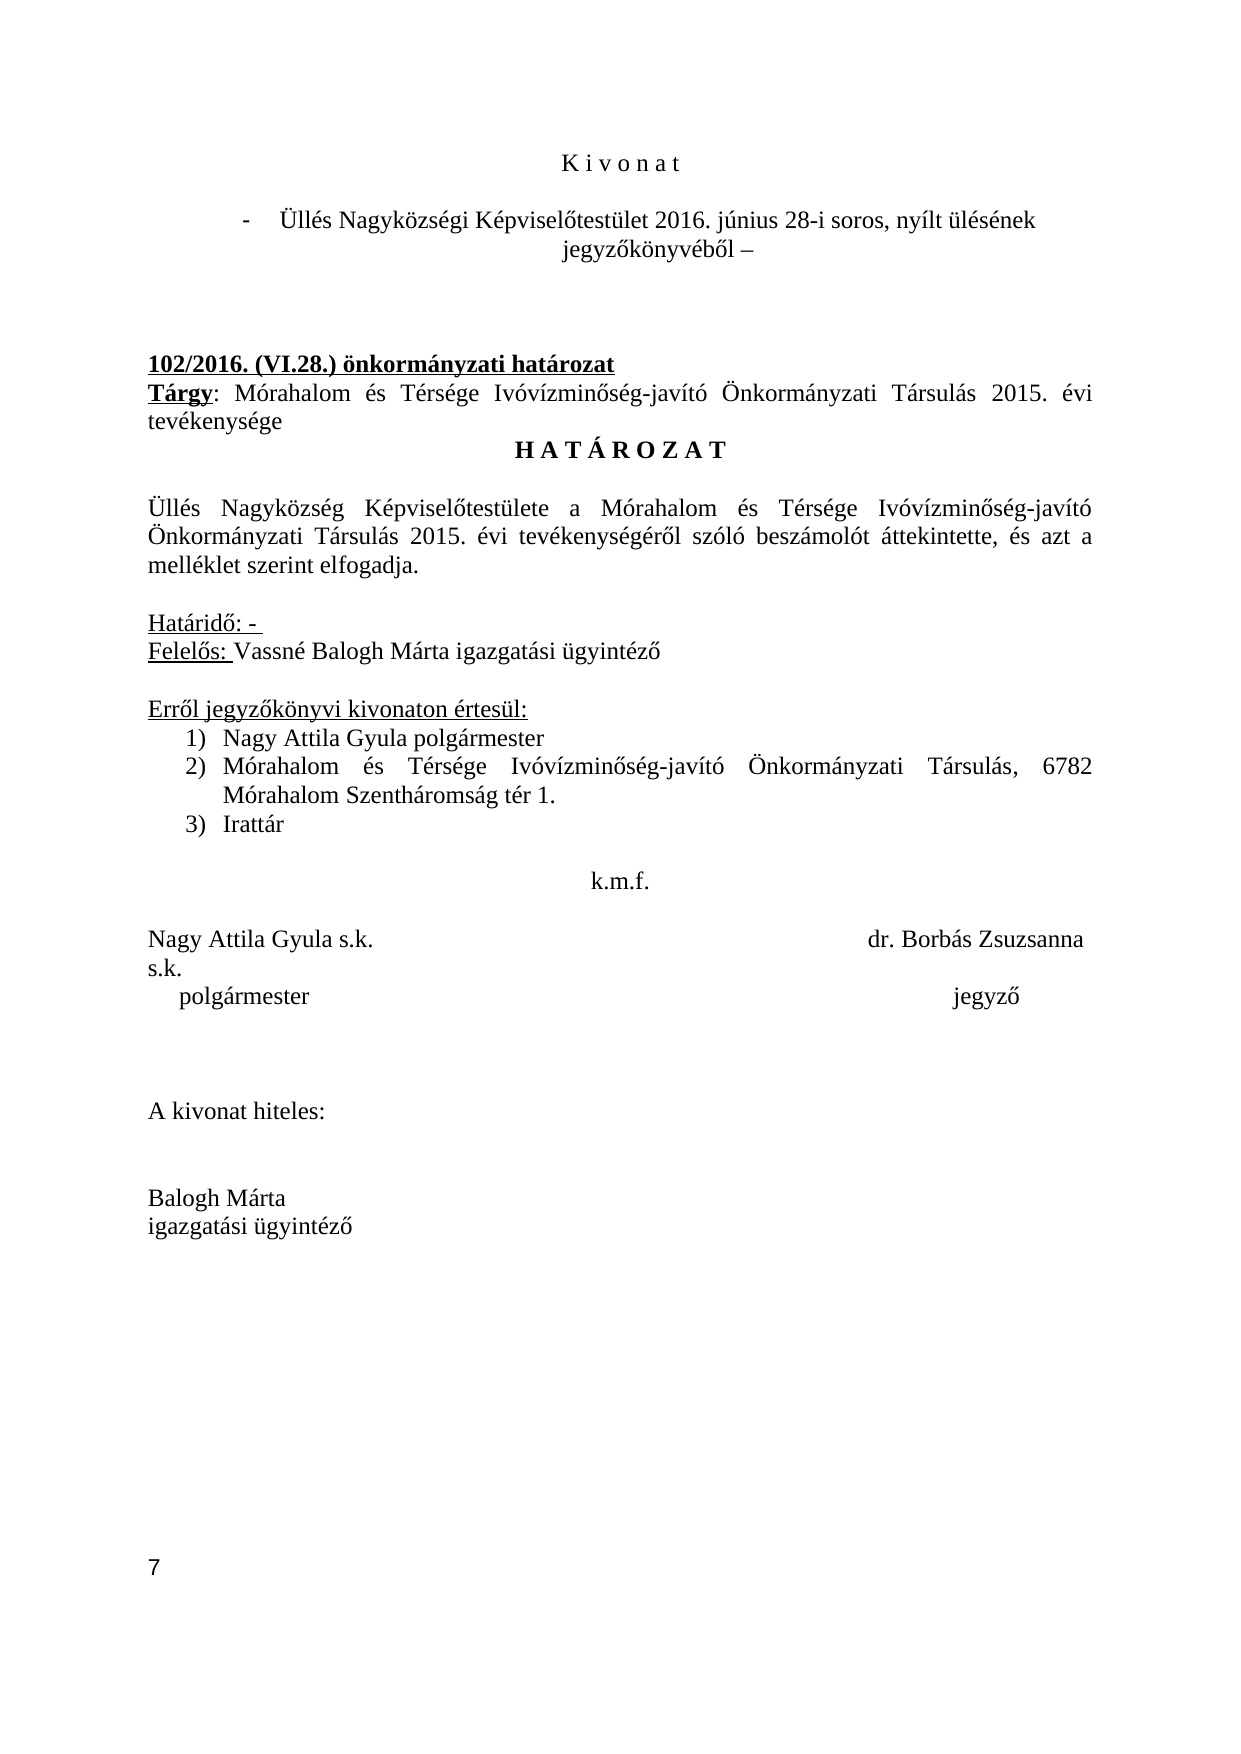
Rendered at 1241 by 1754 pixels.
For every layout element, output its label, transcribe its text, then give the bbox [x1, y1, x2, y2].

list Irattár [185, 809, 1093, 838]
text igazgatási ügyintéző [148, 1211, 1093, 1240]
text Balogh Márta [148, 1183, 1093, 1211]
text polgármester jegyző [148, 981, 1093, 1010]
text Üllés Nagyközség Képviselőtestülete a Mórahalom és Térsége Ivóvízminőség-javító Önkormányzati Társulás 2015. évi tevékenységéről szóló beszámolót áttekintette, és azt a melléklet szerint elfogadja. [148, 493, 1093, 579]
text K i v o n a t [148, 148, 1093, 176]
list Üllés Nagyközségi Képviselőtestület 2016. június 28-i soros, nyílt ülésének jegyzőkönyvéből – [185, 205, 1093, 263]
list Mórahalom és Térsége Ivóvízminőség-javító Önkormányzati Társulás, 6782 Mórahalom Szentháromság tér 1. [185, 751, 1093, 809]
text Erről jegyzőkönyvi kivonaton értesül: [148, 694, 1093, 723]
text Tárgy: Mórahalom és Térsége Ivóvízminőség-javító Önkormányzati Társulás 2015. évi tevékenysége [148, 378, 1093, 435]
text Határidő: - [148, 608, 1093, 636]
text H A T Á R O Z A T [148, 435, 1093, 464]
list Nagy Attila Gyula polgármester [185, 723, 1093, 751]
text Nagy Attila Gyula s.k. dr. Borbás Zsuzsanna s.k. [148, 924, 1093, 981]
text 102/2016. (VI.28.) önkormányzati határozat [148, 349, 1093, 378]
text A kivonat hiteles: [148, 1096, 1093, 1125]
text k.m.f. [148, 866, 1093, 895]
text Felelős: Vassné Balogh Márta igazgatási ügyintéző [148, 636, 1093, 665]
